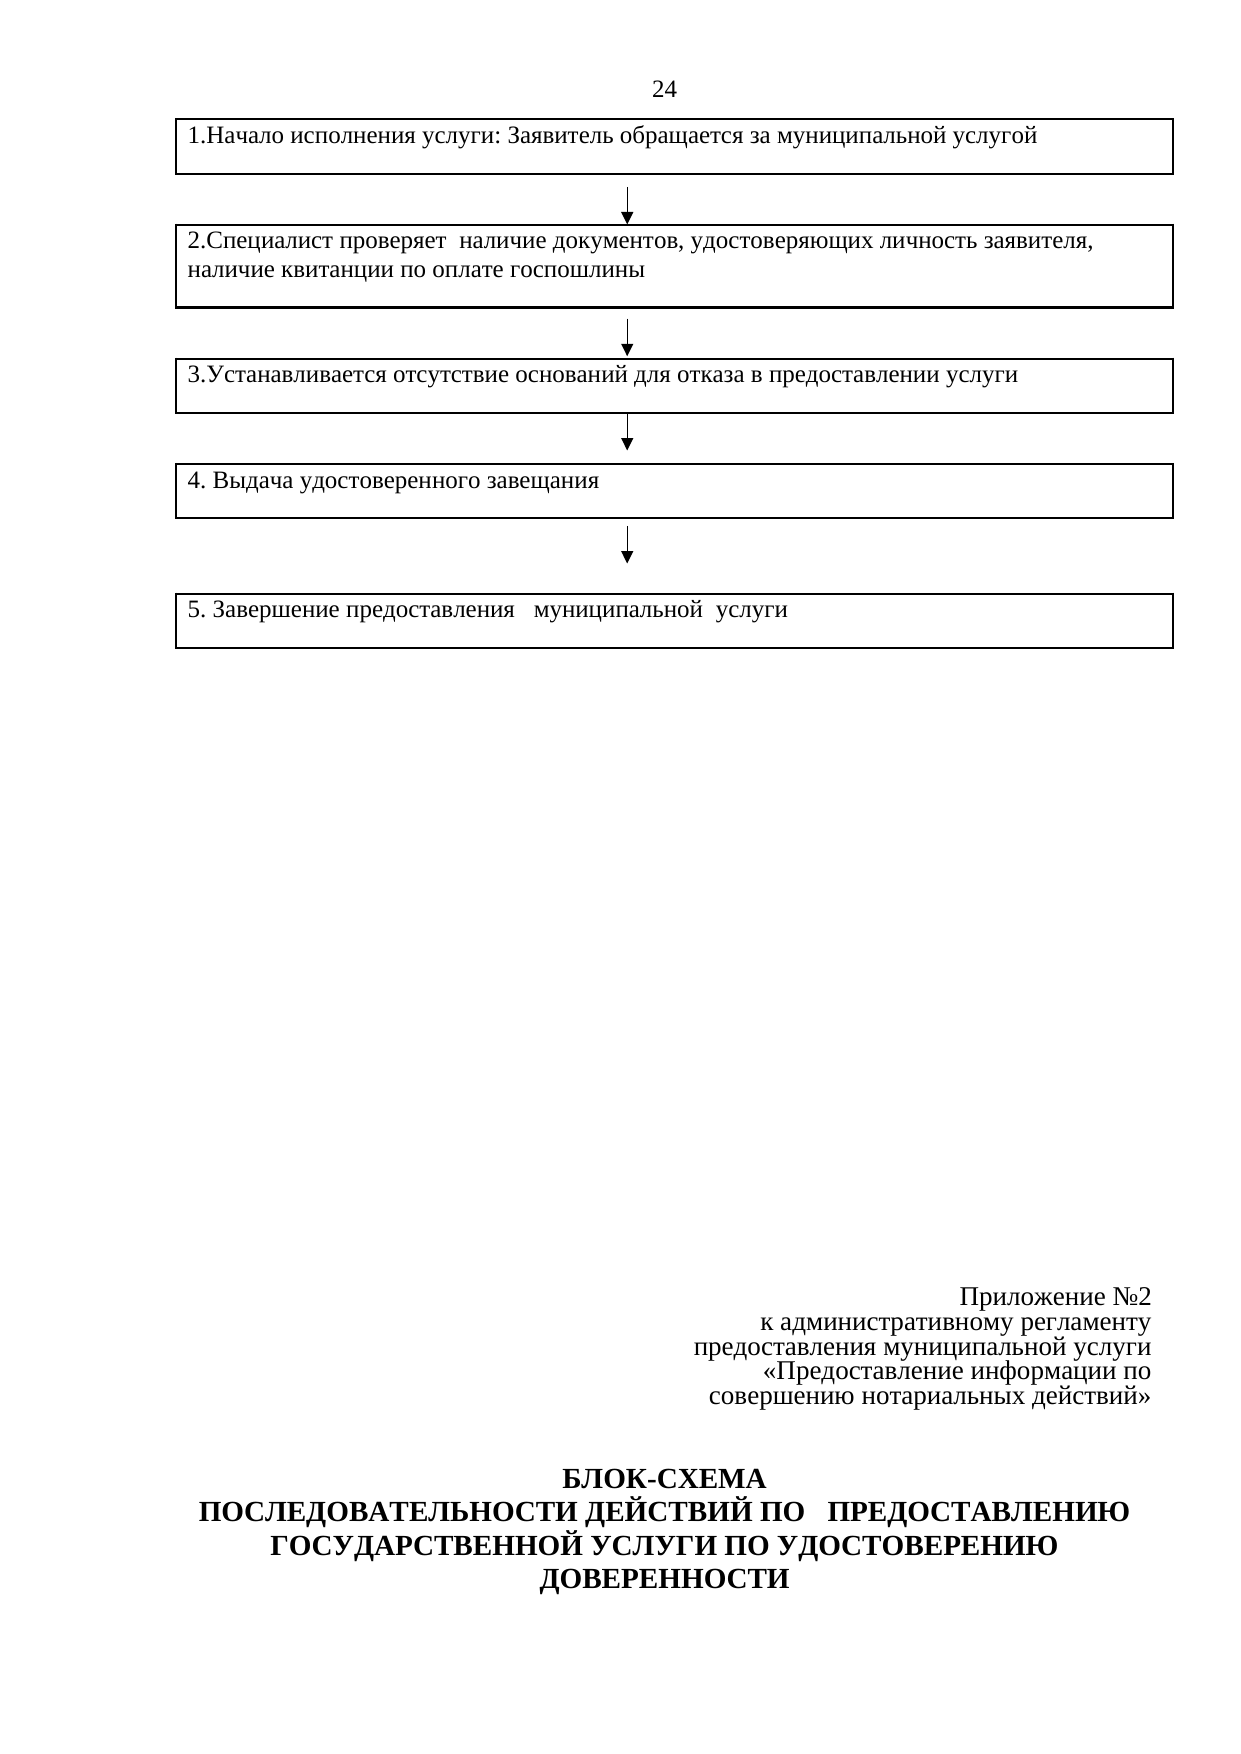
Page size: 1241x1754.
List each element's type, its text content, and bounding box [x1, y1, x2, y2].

text «Предоставление информации по [177, 1360, 1007, 1385]
text к административному регламенту [177, 1310, 1152, 1335]
table_header 5. Завершение предоставления муниципальной услуги [177, 595, 1172, 647]
table_header 2.Специалист проверяет наличие документов, удостоверяющих личность заявителя, наличие квитанции по оплате госпошлины [177, 226, 1172, 306]
text БЛОК-СХЕМА ПОСЛЕДОВАТЕЛЬНОСТИ ДЕЙСТВИЙ ПО ПРЕДОСТАВЛЕНИЮ ГОСУДАРСТВЕННОЙ УСЛУГИ ПО УДОСТОВЕРЕНИЮ ДОВЕРЕННОСТИ [177, 1461, 1152, 1595]
table_header 4. Выдача удостоверенного завещания [177, 465, 1172, 517]
text совершению нотариальных действий» [177, 1385, 1152, 1410]
table_header 3.Устанавливается отсутствие оснований для отказа в предоставлении услуги [177, 360, 1172, 412]
text предоставления муниципальной услуги [177, 1335, 1152, 1360]
table_header 1.Начало исполнения услуги: Заявитель обращается за муниципальной услугой [177, 120, 1172, 172]
text Приложение №2 [177, 1285, 1152, 1310]
text «Предоставление информации по [1009, 1360, 1152, 1385]
